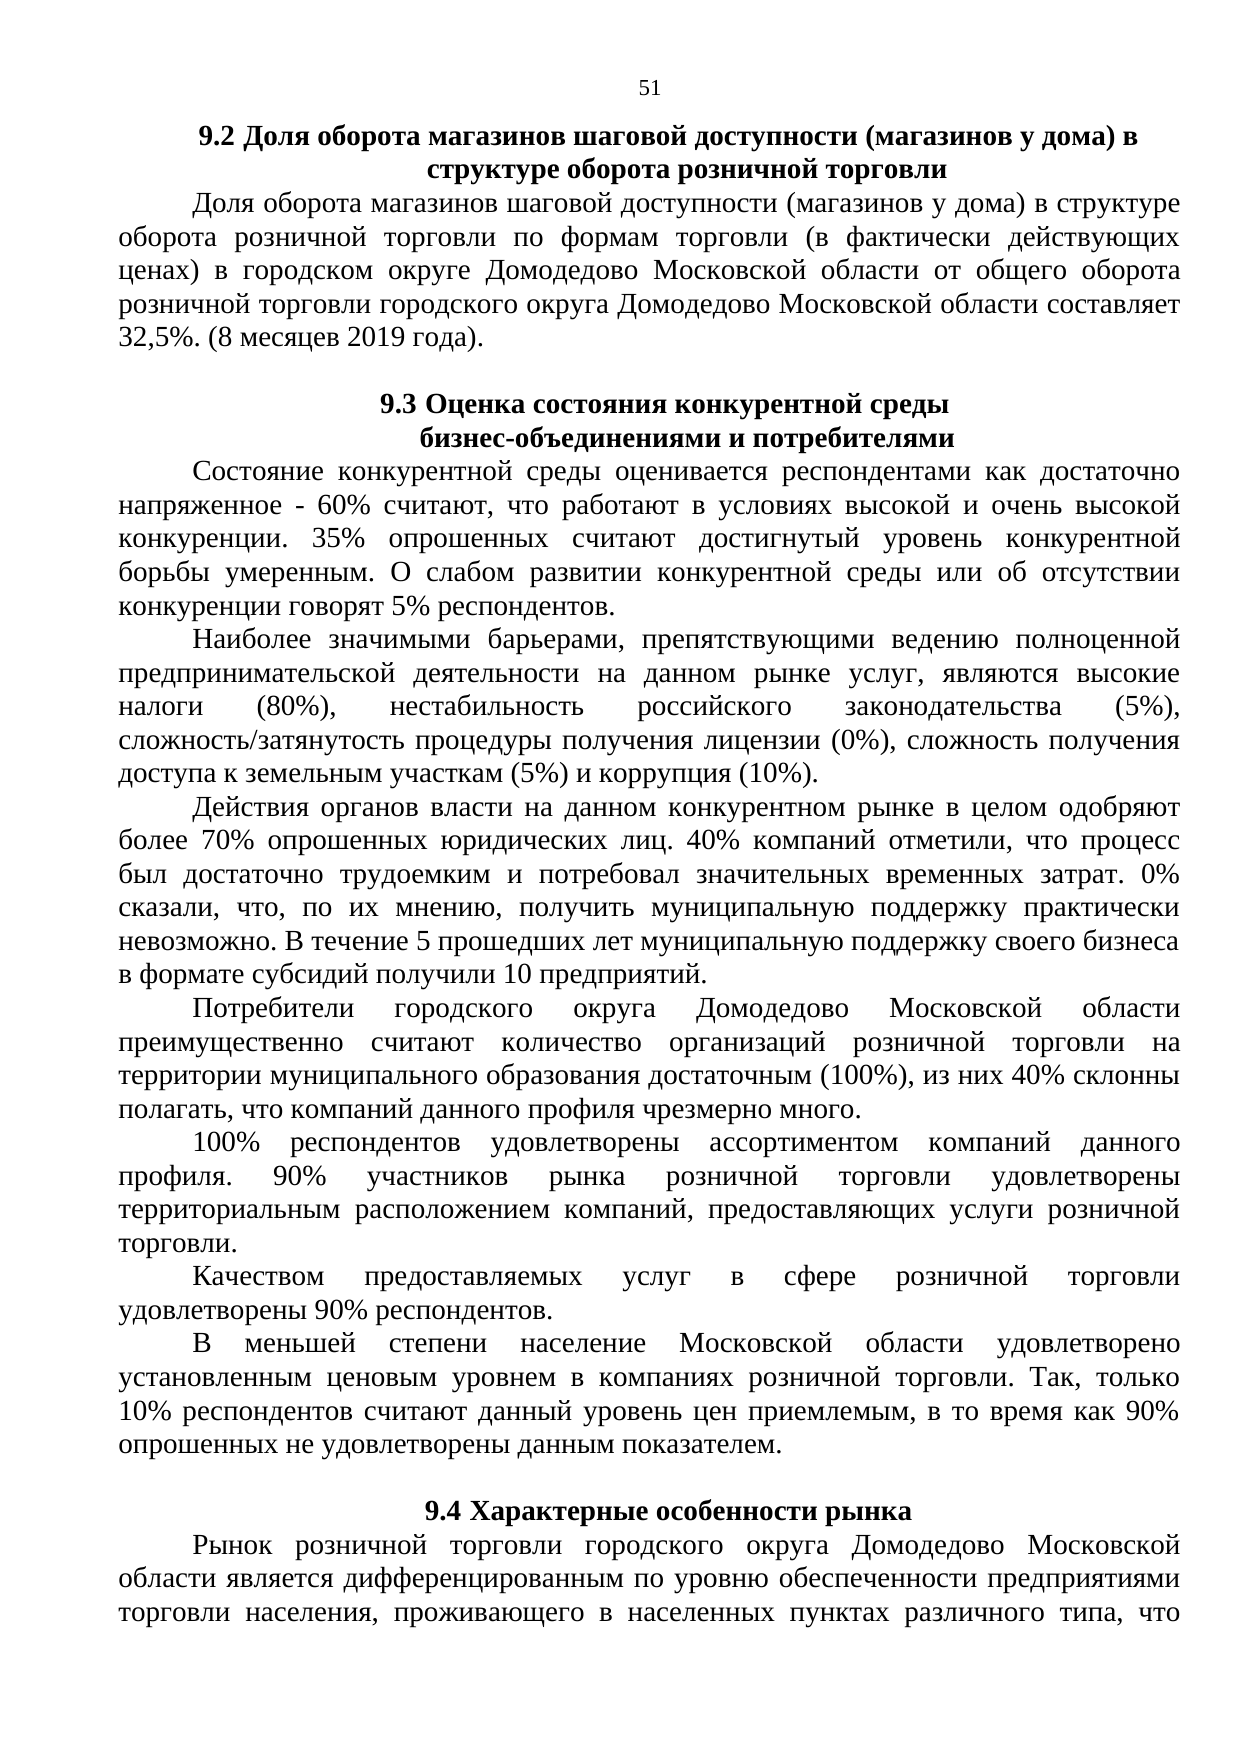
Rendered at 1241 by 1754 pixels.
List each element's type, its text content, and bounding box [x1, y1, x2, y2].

list Характерные особенности рынка [156, 1493, 1181, 1527]
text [118, 1527, 1181, 1627]
text Доля оборота магазинов шаговой доступности (магазинов у дома) в структуре оборота розничной торговли по формам торговли (в фактически действующих ценах) в городском округе Домодедово Московской области от общего оборота розничной торговли городского округа Домодедово Московской области составляет 32,5%. (8 месяцев 2019 года). [118, 185, 1181, 353]
text Состояние конкурентной среды оценивается респондентами как достаточно напряженное - 60% считают, что работают в условиях высокой и очень высокой конкуренции. 35% опрошенных считают достигнутый уровень конкурентной борьбы умеренным. О слабом развитии конкурентной среды или об отсутствии конкуренции говорят 5% респондентов. [118, 453, 1181, 621]
list Оценка состояния конкурентной среды бизнес-объединениями и потребителями [156, 386, 1181, 453]
text В меньшей степени население Московской области удовлетворено установленным ценовым уровнем в компаниях розничной торговли. Так, только 10% респондентов считают данный уровень цен приемлемым, в то время как 90% опрошенных не удовлетворены данным показателем. [118, 1326, 1181, 1460]
text Качеством предоставляемых услуг в сфере розничной торговли удовлетворены 90% респондентов. [118, 1258, 1181, 1326]
text Действия органов власти на данном конкурентном рынке в целом одобряют более 70% опрошенных юридических лиц. 40% компаний отметили, что процесс был достаточно трудоемким и потребовал значительных временных затрат. 0% сказали, что, по их мнению, получить муниципальную поддержку практически невозможно. В течение 5 прошедших лет муниципальную поддержку своего бизнеса [118, 789, 1181, 957]
text 100% респондентов удовлетворены ассортиментом компаний данного профиля. 90% участников рынка розничной торговли удовлетворены территориальным расположением компаний, предоставляющих услуги розничной торговли. [118, 1124, 1181, 1258]
list Доля оборота магазинов шаговой доступности (магазинов у дома) в структуре оборота розничной торговли [156, 118, 1181, 185]
text Потребители городского округа Домодедово Московской области преимущественно считают количество организаций розничной торговли на территории муниципального образования достаточным (100%), из них 40% склонны полагать, что компаний данного профиля чрезмерно много. [118, 990, 1181, 1124]
text в формате субсидий получили 10 предприятий. [118, 957, 1181, 990]
text Наиболее значимыми барьерами, препятствующими ведению полноценной предпринимательской деятельности на данном рынке услуг, являются высокие налоги (80%), нестабильность российского законодательства (5%), сложность/затянутость процедуры получения лицензии (0%), сложность получения доступа к земельным участкам (5%) и коррупция (10%). [118, 621, 1181, 789]
